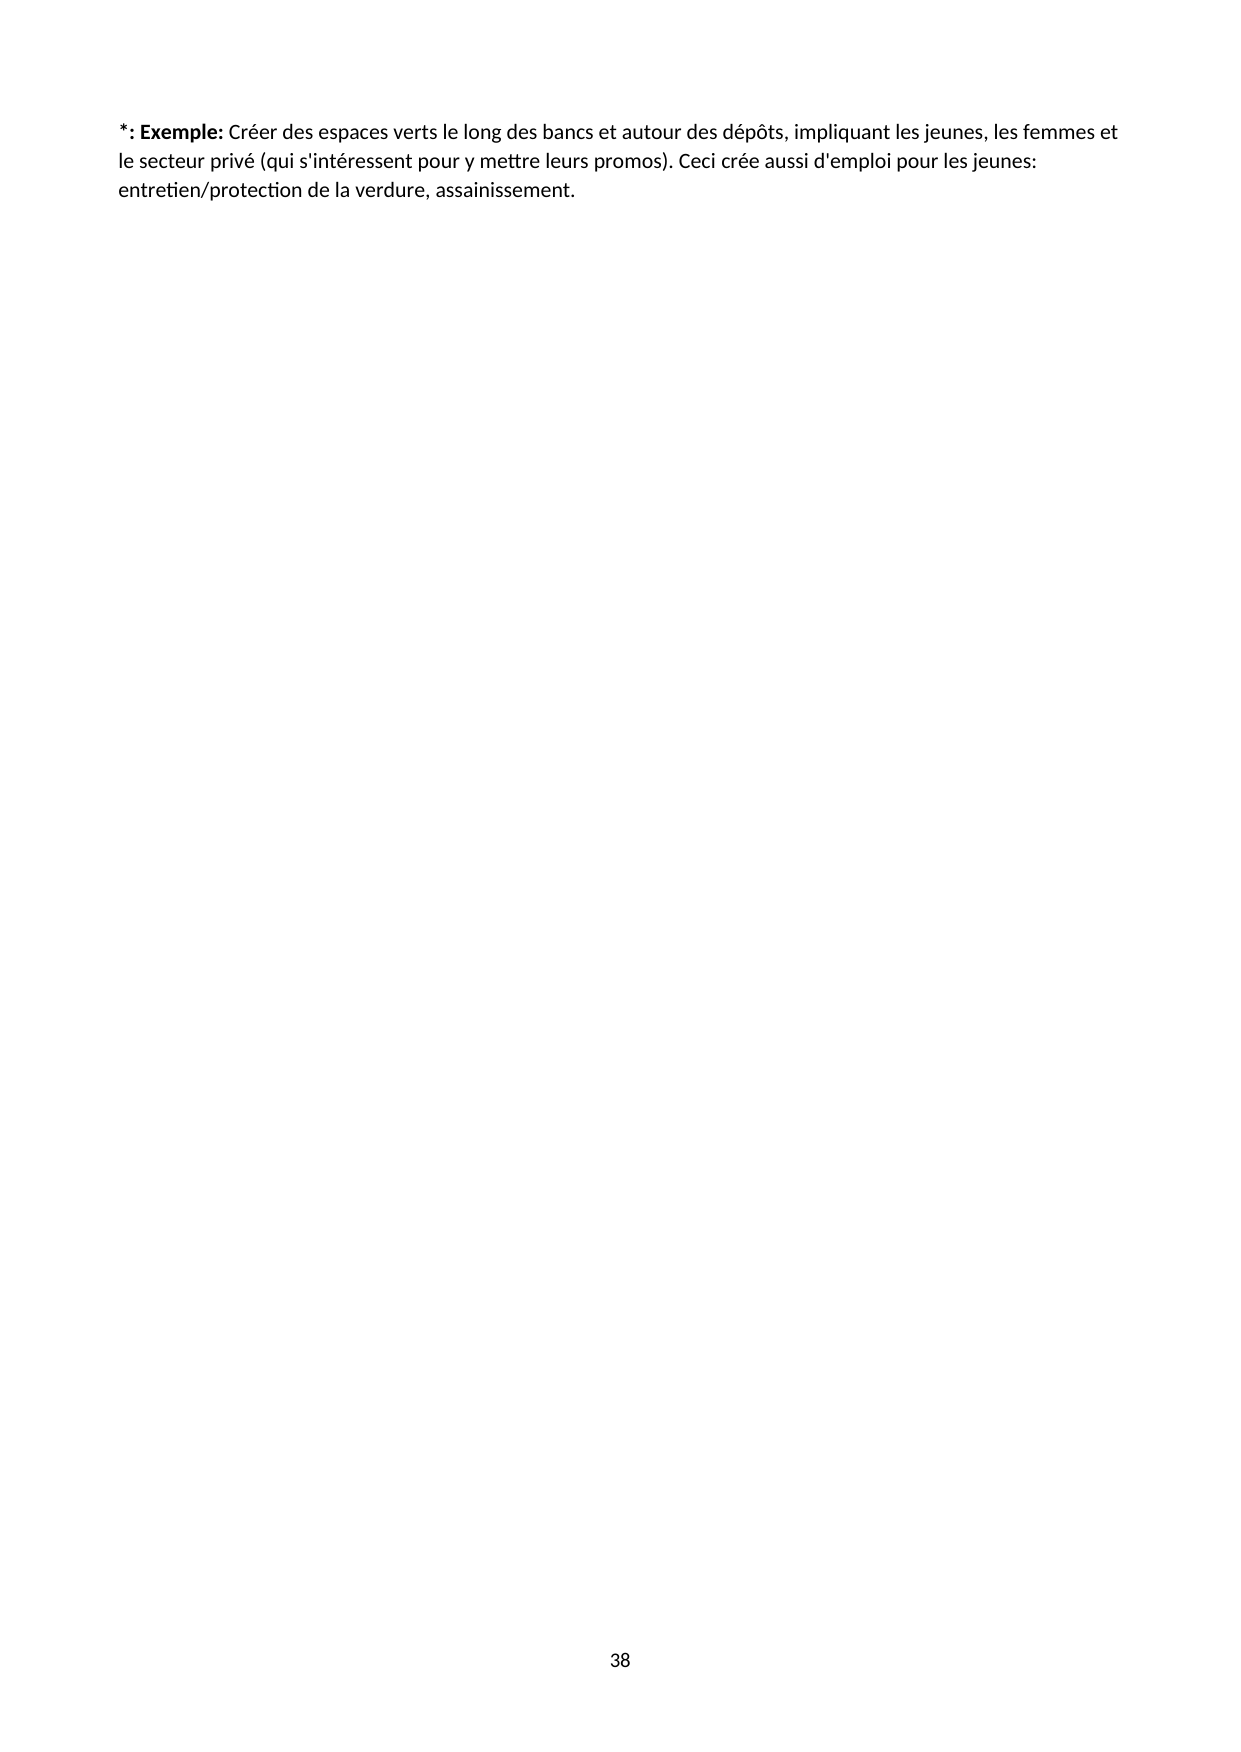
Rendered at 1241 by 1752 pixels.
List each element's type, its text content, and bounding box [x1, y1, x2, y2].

text *: Exemple: Créer des espaces verts le long des bancs et autour des dépôts, impliquant les jeunes, les femmes et le secteur privé (qui s'intéressent pour y mettre leurs promos). Ceci crée aussi d'emploi pour les jeunes: entretien/protection de la verdure, assainissement. [118, 118, 1122, 203]
